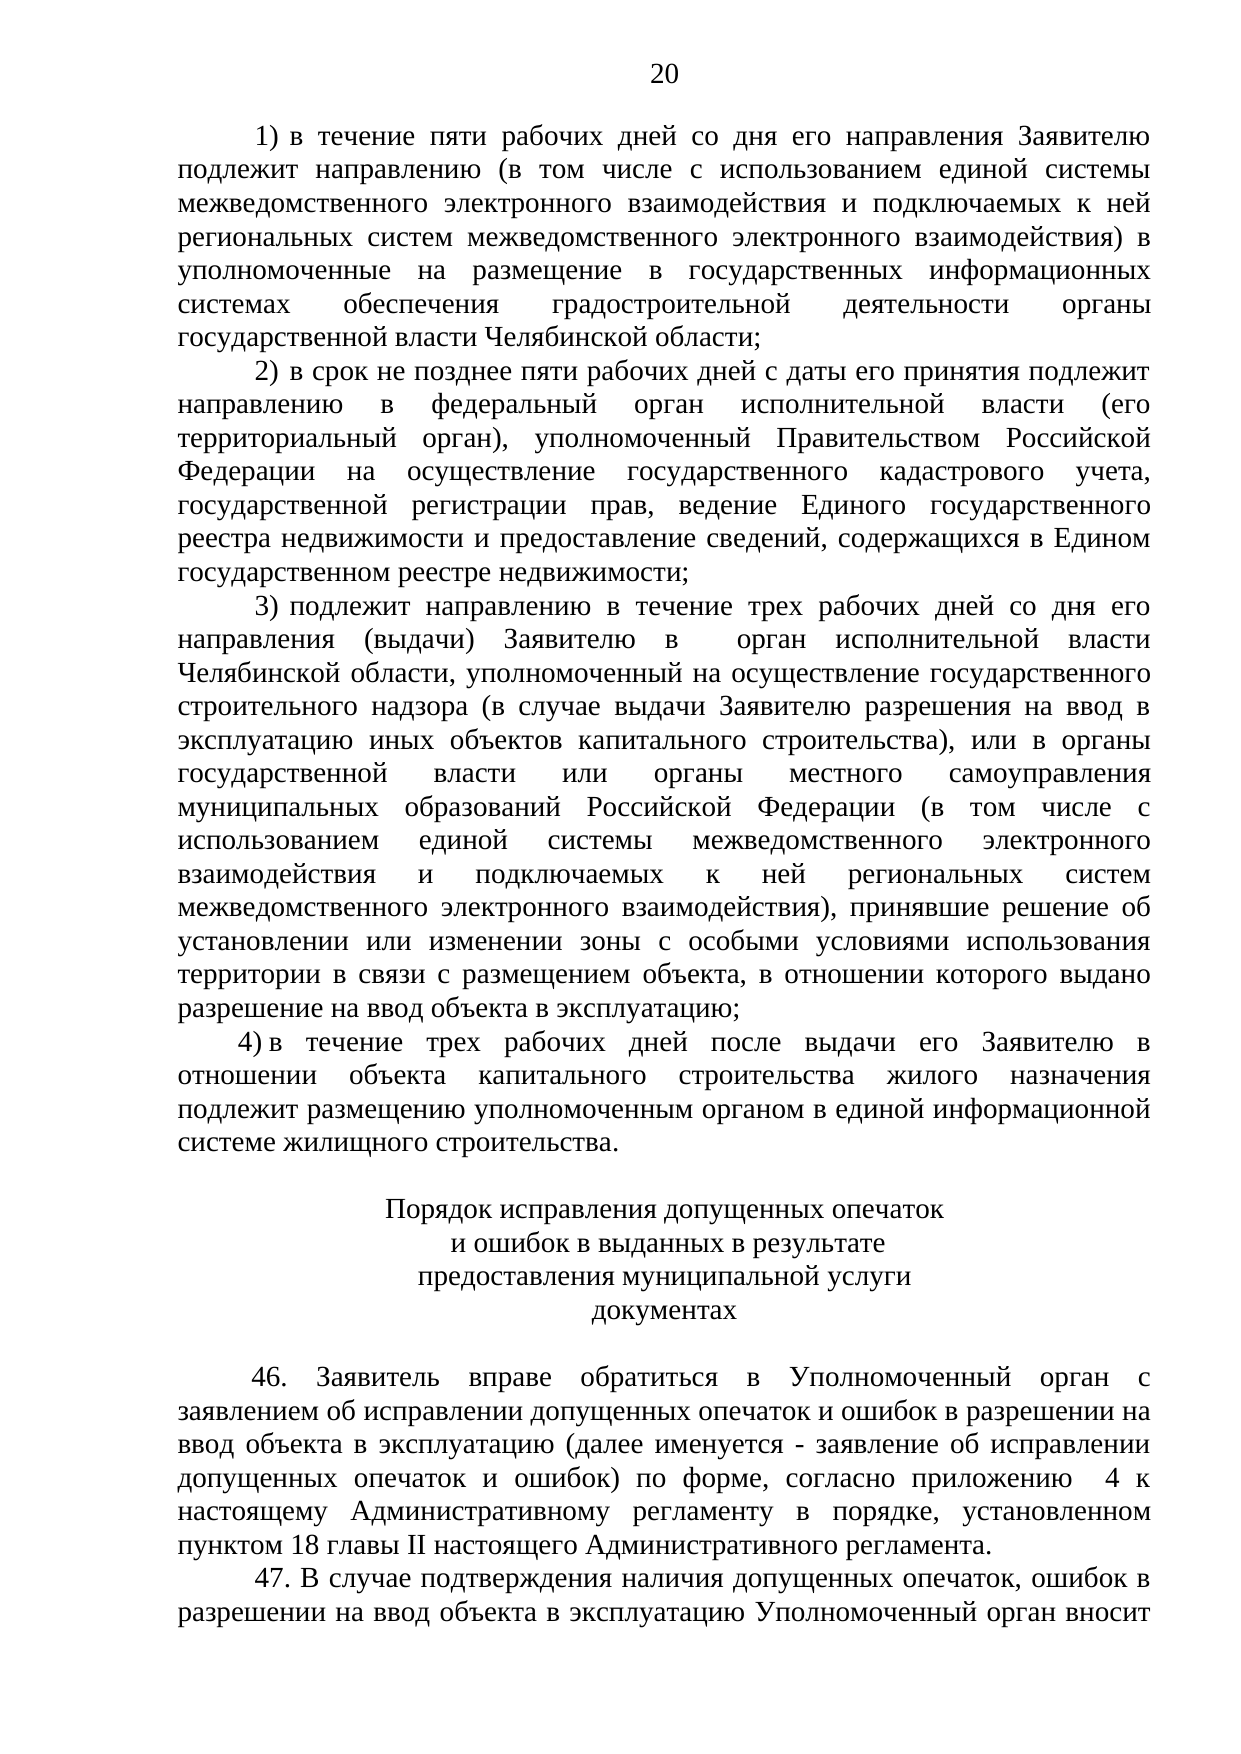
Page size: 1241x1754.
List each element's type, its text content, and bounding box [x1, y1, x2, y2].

text 1) в течение пяти рабочих дней со дня его направления Заявителю подлежит направлению (в том числе с использованием единой системы межведомственного электронного взаимодействия и подключаемых к ней региональных систем межведомственного электронного взаимодействия) в уполномоченные на размещение в государственных информационных системах обеспечения градостроительной деятельности органы государственной власти Челябинской области; [177, 118, 1152, 353]
text 46. Заявитель вправе обратиться в Уполномоченный орган с заявлением об исправлении допущенных опечаток и ошибок в разрешении на ввод объекта в эксплуатацию (далее именуется - заявление об исправлении допущенных опечаток и ошибок) по форме, согласно приложению 4 к настоящему Административному регламенту в порядке, установленном пунктом 18 главы II настоящего Административного регламента. [177, 1359, 1152, 1560]
text 4) в течение трех рабочих дней после выдачи его Заявителю в отношении объекта капитального строительства жилого назначения подлежит размещению уполномоченным органом в единой информационной системе жилищного строительства. [177, 1024, 1152, 1158]
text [177, 1560, 1152, 1627]
text Порядок исправления допущенных опечаток [177, 1191, 1152, 1225]
text предоставления муниципальной услуги [177, 1258, 1152, 1292]
text и ошибок в выданных в результате [177, 1225, 1152, 1258]
text 3) подлежит направлению в течение трех рабочих дней со дня его направления (выдачи) Заявителю в орган исполнительной власти Челябинской области, уполномоченный на осуществление государственного строительного надзора (в случае выдачи Заявителю разрешения на ввод в эксплуатацию иных объектов капитального строительства), или в органы государственной власти или органы местного самоуправления муниципальных образований Российской Федерации (в том числе с использованием единой системы межведомственного электронного взаимодействия и подключаемых к ней региональных систем межведомственного электронного взаимодействия), принявшие решение об установлении или изменении зоны с особыми условиями использования территории в связи с размещением объекта, в отношении которого выдано разрешение на ввод объекта в эксплуатацию; [177, 588, 1152, 1024]
text документах [177, 1292, 1152, 1326]
text 2) в срок не позднее пяти рабочих дней с даты его принятия подлежит направлению в федеральный орган исполнительной власти (его территориальный орган), уполномоченный Правительством Российской Федерации на осуществление государственного кадастрового учета, государственной регистрации прав, ведение Единого государственного реестра недвижимости и предоставление сведений, содержащихся в Едином государственном реестре недвижимости; [177, 353, 1152, 588]
